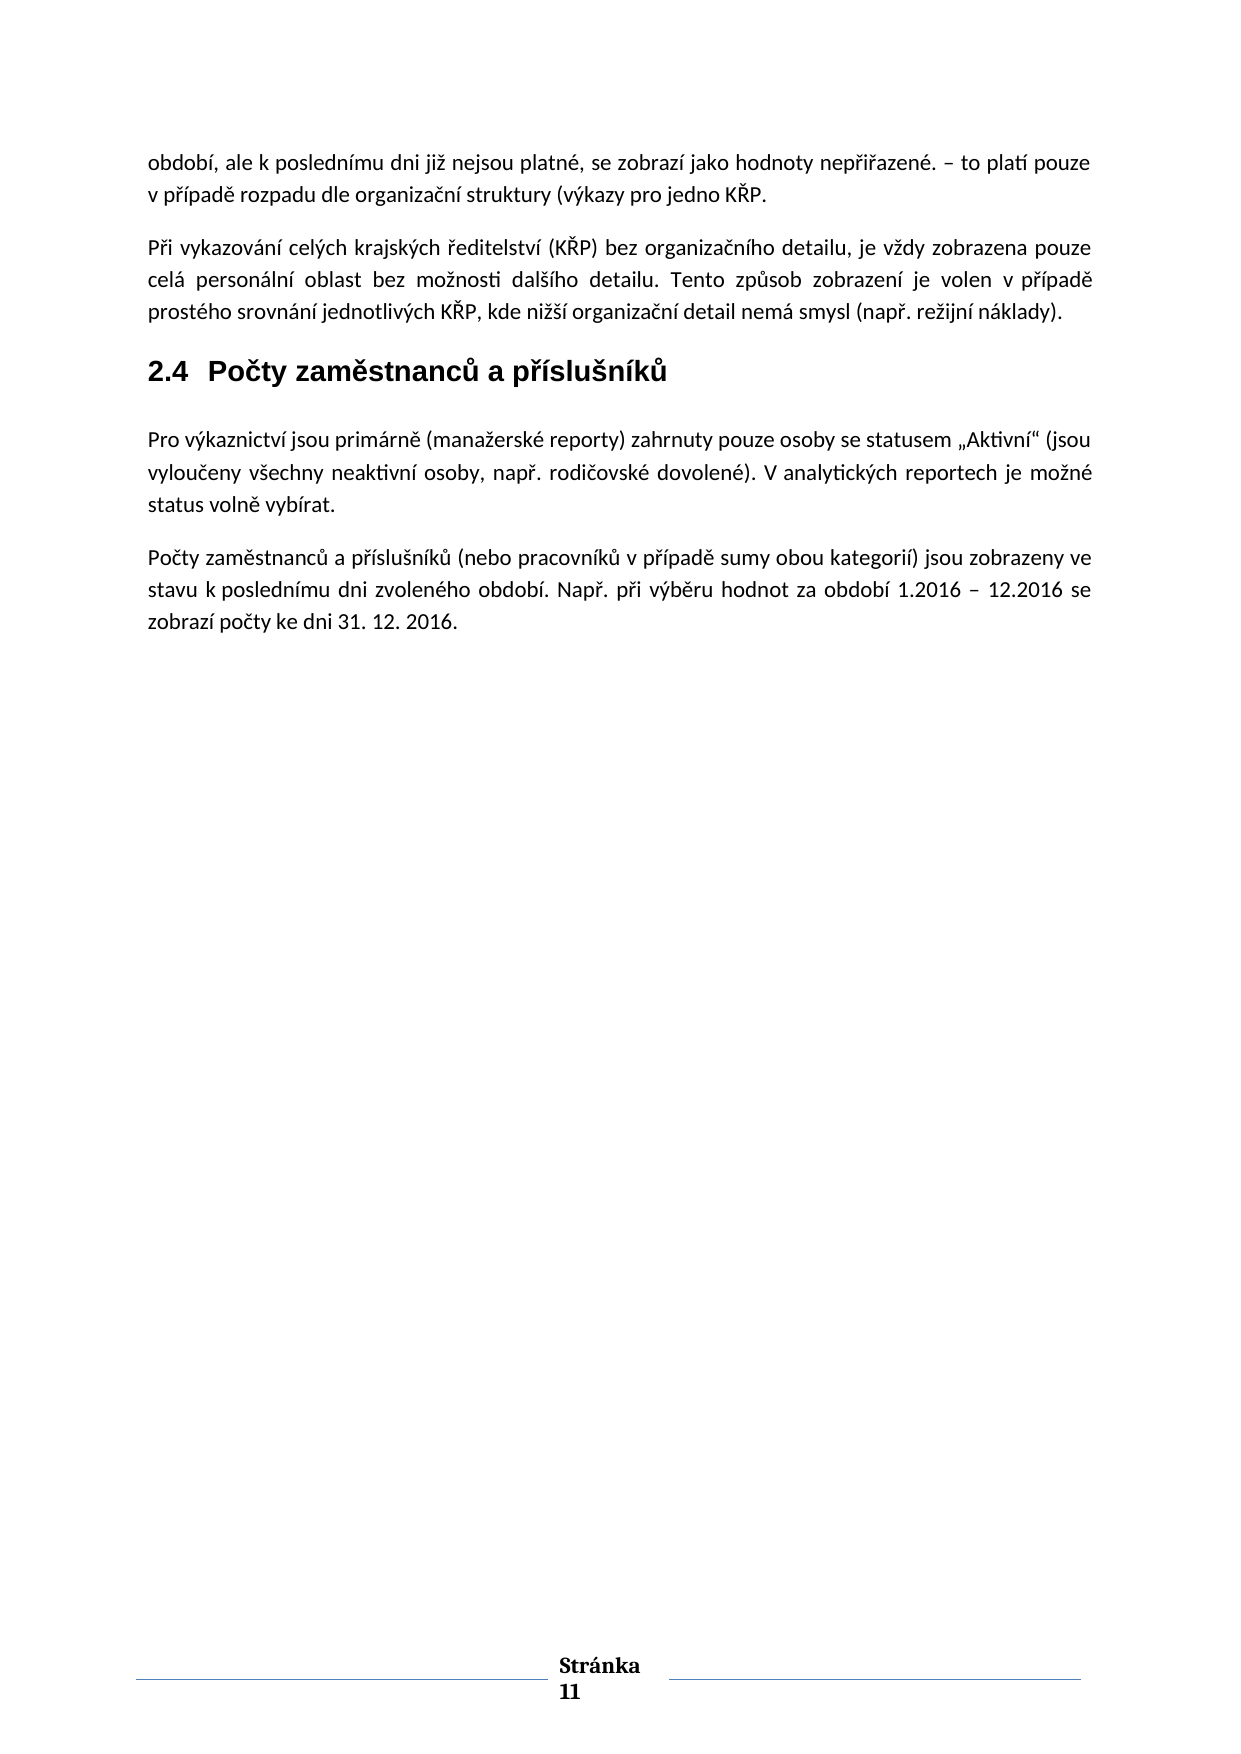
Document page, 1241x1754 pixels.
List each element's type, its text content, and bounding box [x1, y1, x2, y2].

text Počty zaměstnanců a příslušníků (nebo pracovníků v případě sumy obou kategorií) jsou zobrazeny ve stavu k poslednímu dni zvoleného období. Např. při výběru hodnot za období 1.2016 – 12.2016 se zobrazí počty ke dni 31. 12. 2016. [148, 543, 1093, 635]
text Pro výkaznictví jsou primárně (manažerské reporty) zahrnuty pouze osoby se statusem „Aktivní“ (jsou vyloučeny všechny neaktivní osoby, např. rodičovské dovolené). V analytických reportech je možné status volně vybírat. [148, 425, 1093, 518]
text Při vykazování celých krajských ředitelství (KŘP) bez organizačního detailu, je vždy zobrazena pouze celá personální oblast bez možnosti dalšího detailu. Tento způsob zobrazení je volen v případě prostého srovnání jednotlivých KŘP, kde nižší organizační detail nemá smysl (např. režijní náklady). [148, 233, 1093, 325]
subtitle Počty zaměstnanců a příslušníků [148, 354, 1093, 388]
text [148, 148, 1093, 208]
